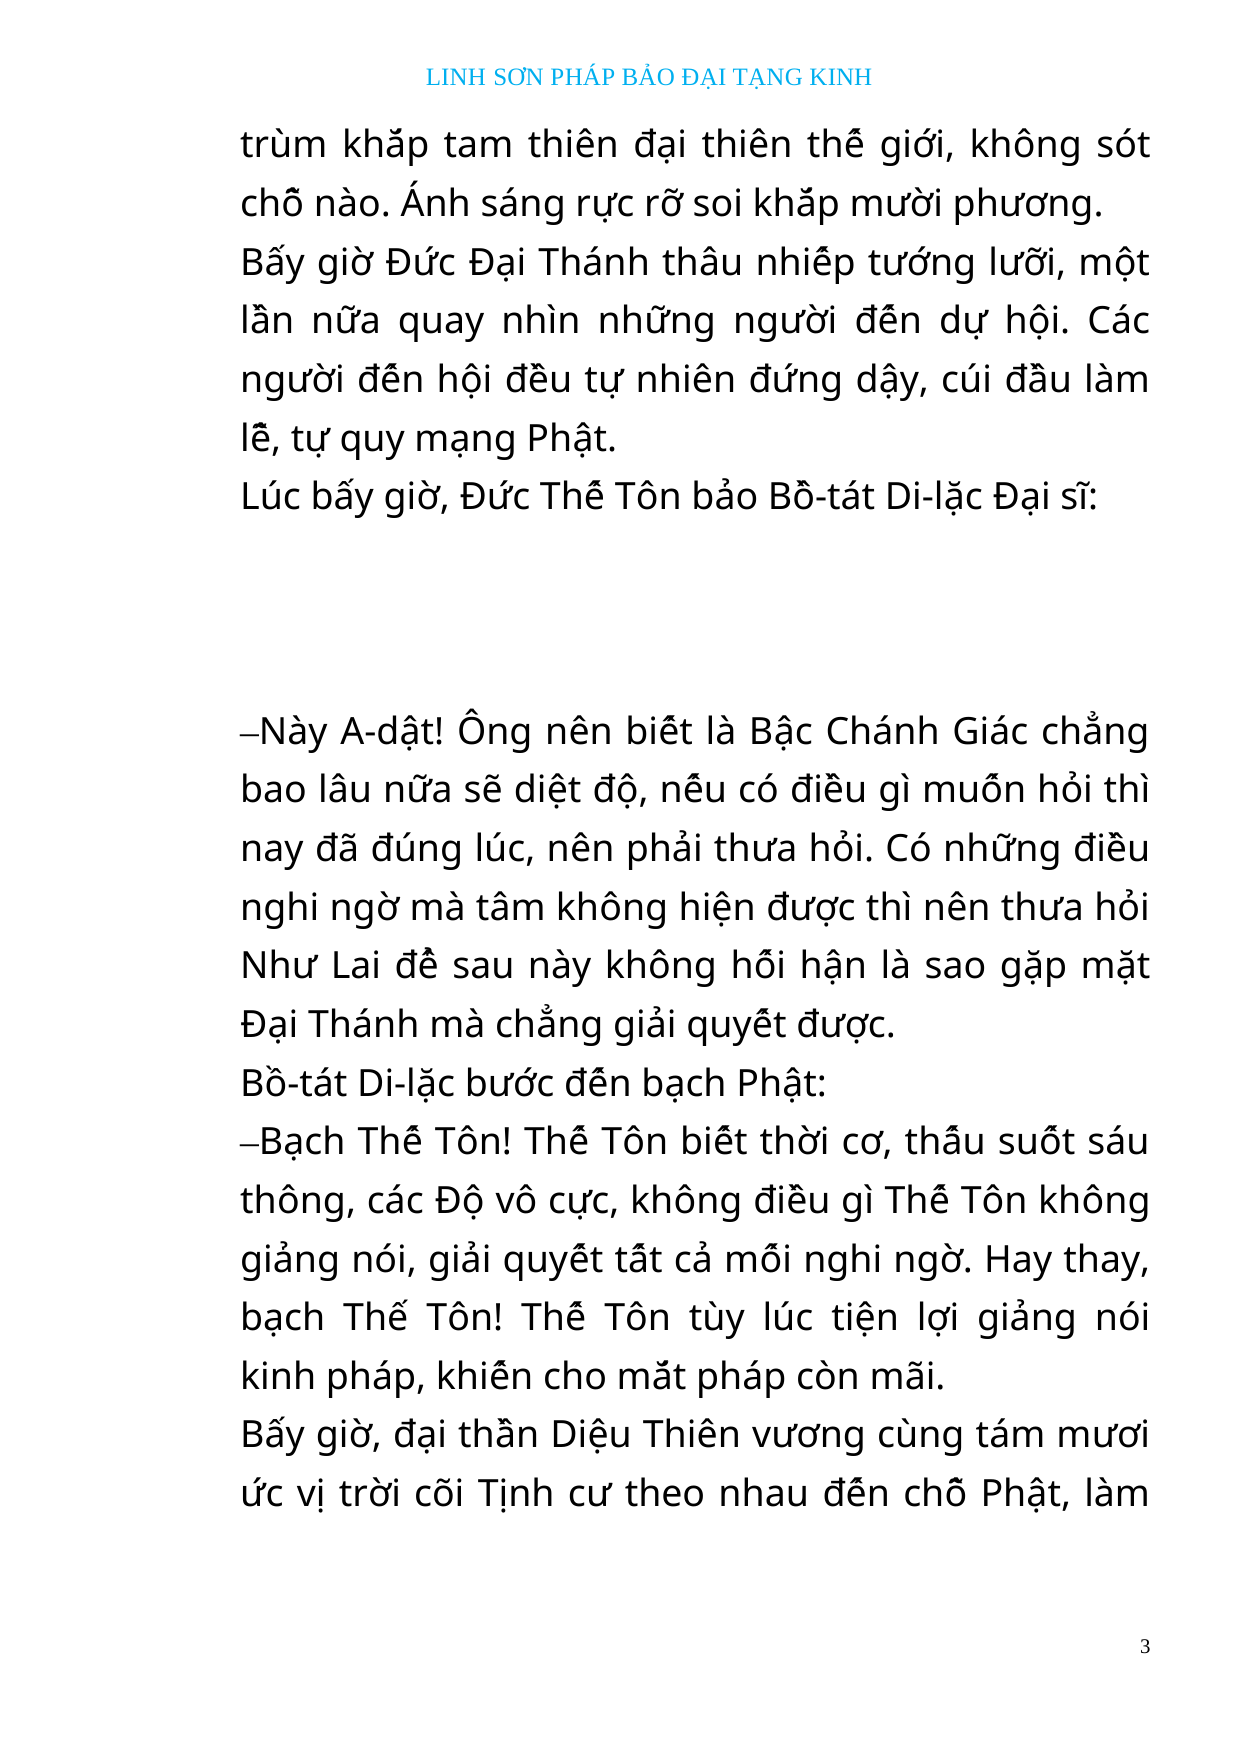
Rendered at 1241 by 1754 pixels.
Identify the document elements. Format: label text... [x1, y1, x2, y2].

text –Này A-dật! Ông nên biết là Bậc Chánh Giác chẳng bao lâu nữa sẽ diệt độ, nếu có điều gì muốn hỏi thì nay đã đúng lúc, nên phải thưa hỏi. Có những điều nghi ngờ mà tâm không hiện được thì nên thưa hỏi Như Lai để sau này không hối hận là sao gặp mặt Đại Thánh mà chẳng giải quyết được. [240, 704, 1150, 1048]
text –Bạch Thế Tôn! Thế Tôn biết thời cơ, thấu suốt sáu thông, các Độ vô cực, không điều gì Thế Tôn không giảng nói, giải quyết tất cả mối nghi ngờ. Hay thay, bạch Thế Tôn! Thế Tôn tùy lúc tiện lợi giảng nói kinh pháp, khiến cho mắt pháp còn mãi. [240, 1114, 1150, 1400]
text Bấy giờ Đức Đại Thánh thâu nhiếp tướng lưỡi, một lần nữa quay nhìn những người đến dự hội. Các người đến hội đều tự nhiên đứng dậy, cúi đầu làm lễ, tự quy mạng Phật. [240, 235, 1150, 462]
text Bồ-tát Di-lặc bước đến bạch Phật: [240, 1056, 1150, 1107]
text Lúc bấy giờ, Đức Thế Tôn bảo Bồ-tát Di-lặc Đại sĩ: [240, 469, 1150, 521]
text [240, 1408, 1150, 1517]
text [240, 118, 1150, 227]
